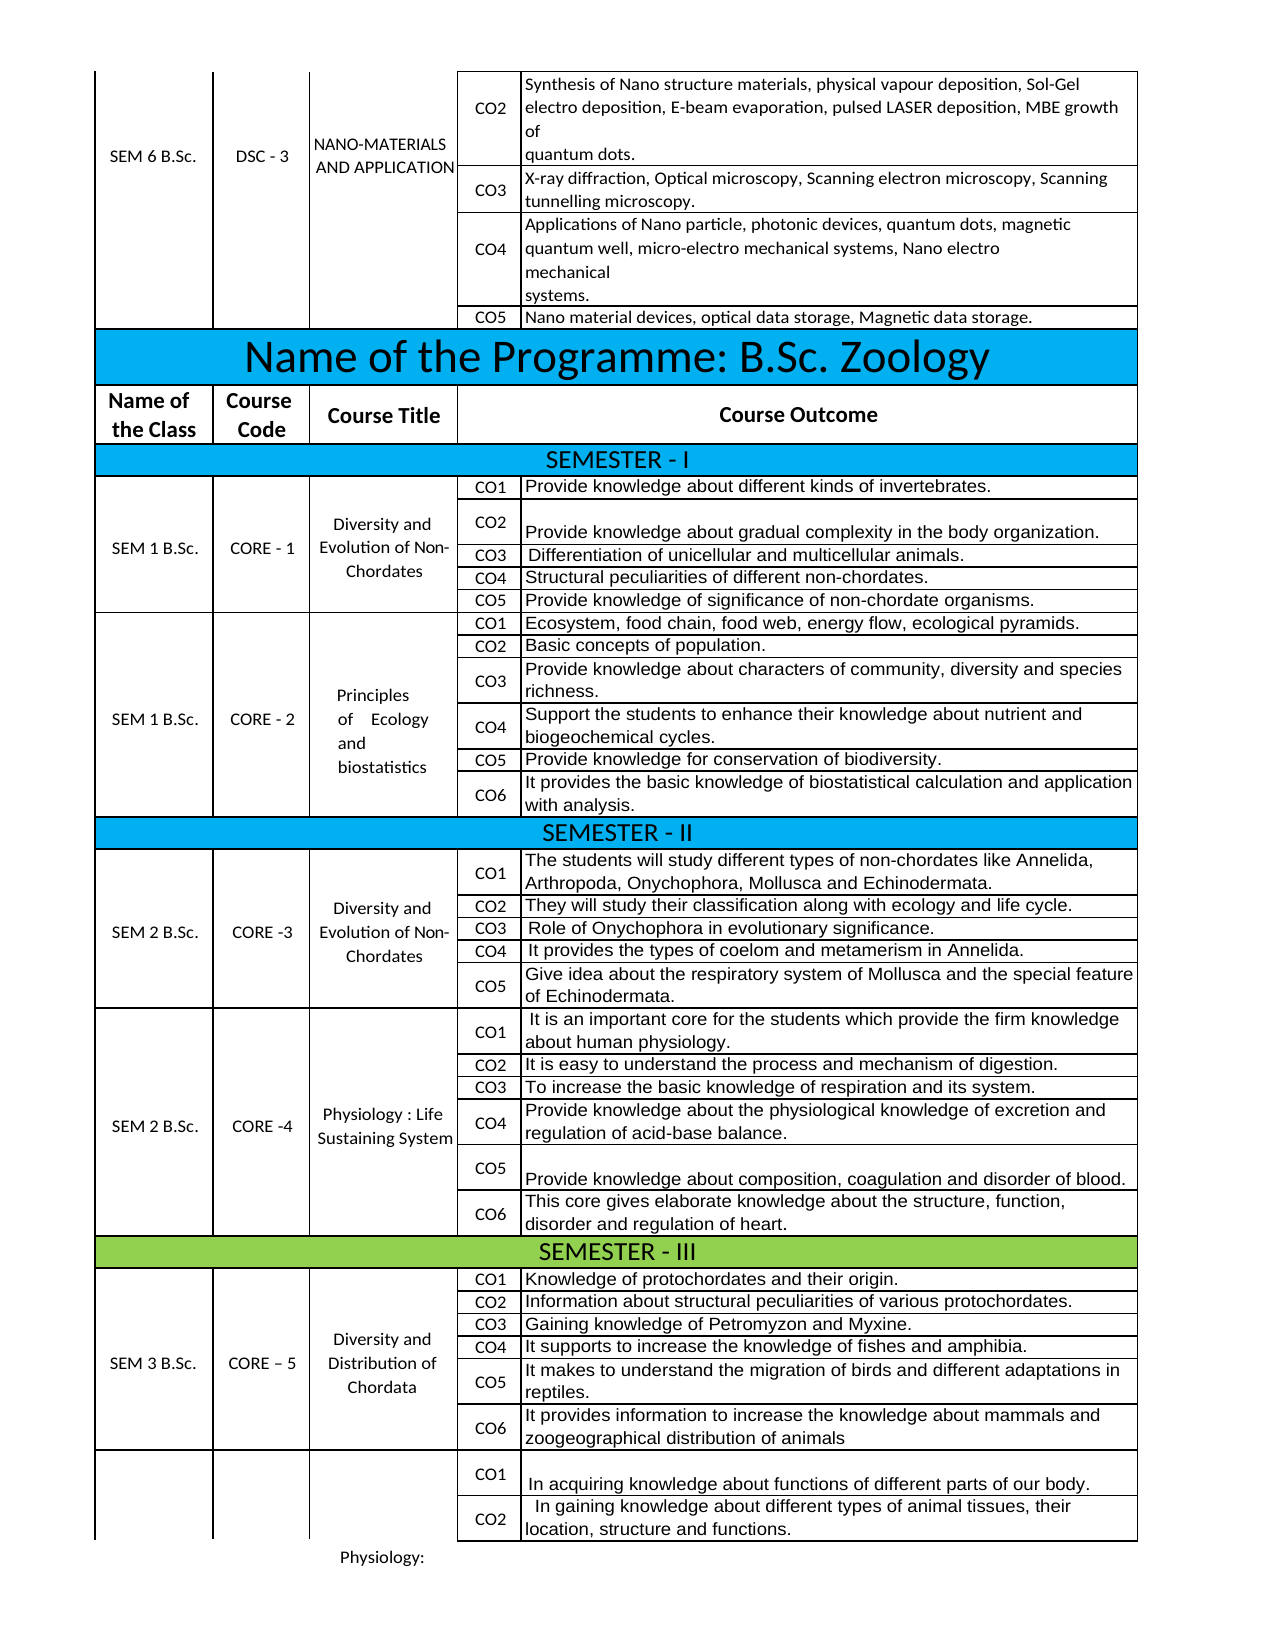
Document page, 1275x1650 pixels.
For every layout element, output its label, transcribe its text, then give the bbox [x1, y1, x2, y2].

text Physiology: [340, 1547, 1150, 1568]
